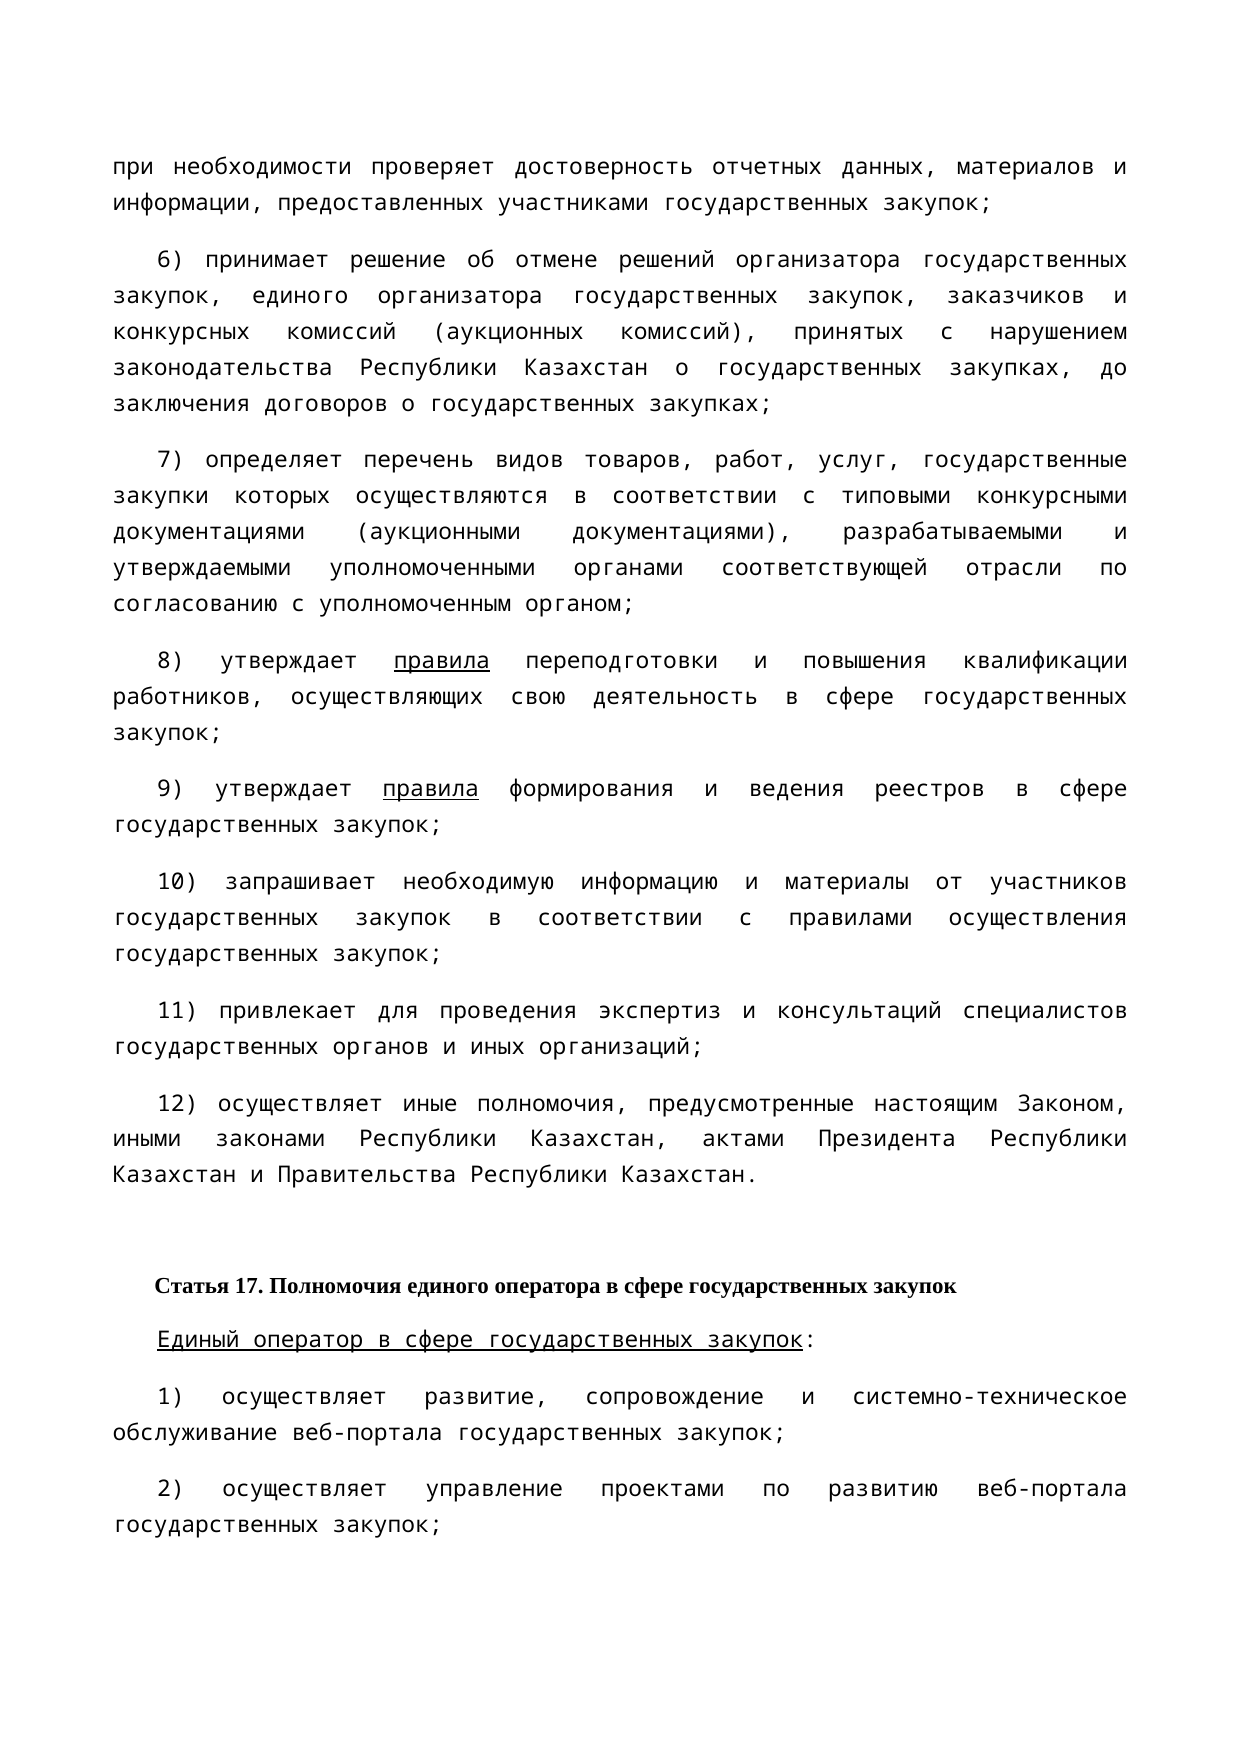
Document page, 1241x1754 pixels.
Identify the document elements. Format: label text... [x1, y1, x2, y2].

text 12) осуществляет иные полномочия, предусмотренные настоящим Законом, иными законами Республики Казахстан, актами Президента Республики Казахстан и Правительства Республики Казахстан. [112, 1086, 1128, 1189]
text 2) осуществляет управление проектами по развитию веб-портала государственных закупок; [112, 1472, 1128, 1539]
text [112, 150, 1128, 217]
text 10) запрашивает необходимую информацию и материалы от участников государственных закупок в соответствии с правилами осуществления государственных закупок; [112, 865, 1128, 968]
text Статья 17. Полномочия единого оператора в сфере государственных закупок [154, 1272, 1128, 1298]
text 8) утверждает правила переподготовки и повышения квалификации работников, осуществляющих свою деятельность в сфере государственных закупок; [112, 644, 1128, 747]
text 11) привлекает для проведения экспертиз и консультаций специалистов государственных органов и иных организаций; [112, 994, 1128, 1061]
text 7) определяет перечень видов товаров, работ, услуг, государственные закупки которых осуществляются в соответствии с типовыми конкурсными документациями (аукционными документациями), разрабатываемыми и утверждаемыми уполномоченными органами соответствующей отрасли по согласованию с уполномоченным органом; [112, 443, 1128, 618]
text Единый оператор в сфере государственных закупок: [112, 1323, 1128, 1354]
text 9) утверждает правила формирования и ведения реестров в сфере государственных закупок; [112, 772, 1128, 839]
text 1) осуществляет развитие, сопровождение и системно-техническое обслуживание веб-портала государственных закупок; [112, 1380, 1128, 1447]
text 6) принимает решение об отмене решений организатора государственных закупок, единого организатора государственных закупок, заказчиков и конкурсных комиссий (аукционных комиссий), принятых с нарушением законодательства Республики Казахстан о государственных закупках, до заключения договоров о государственных закупках; [112, 243, 1128, 418]
